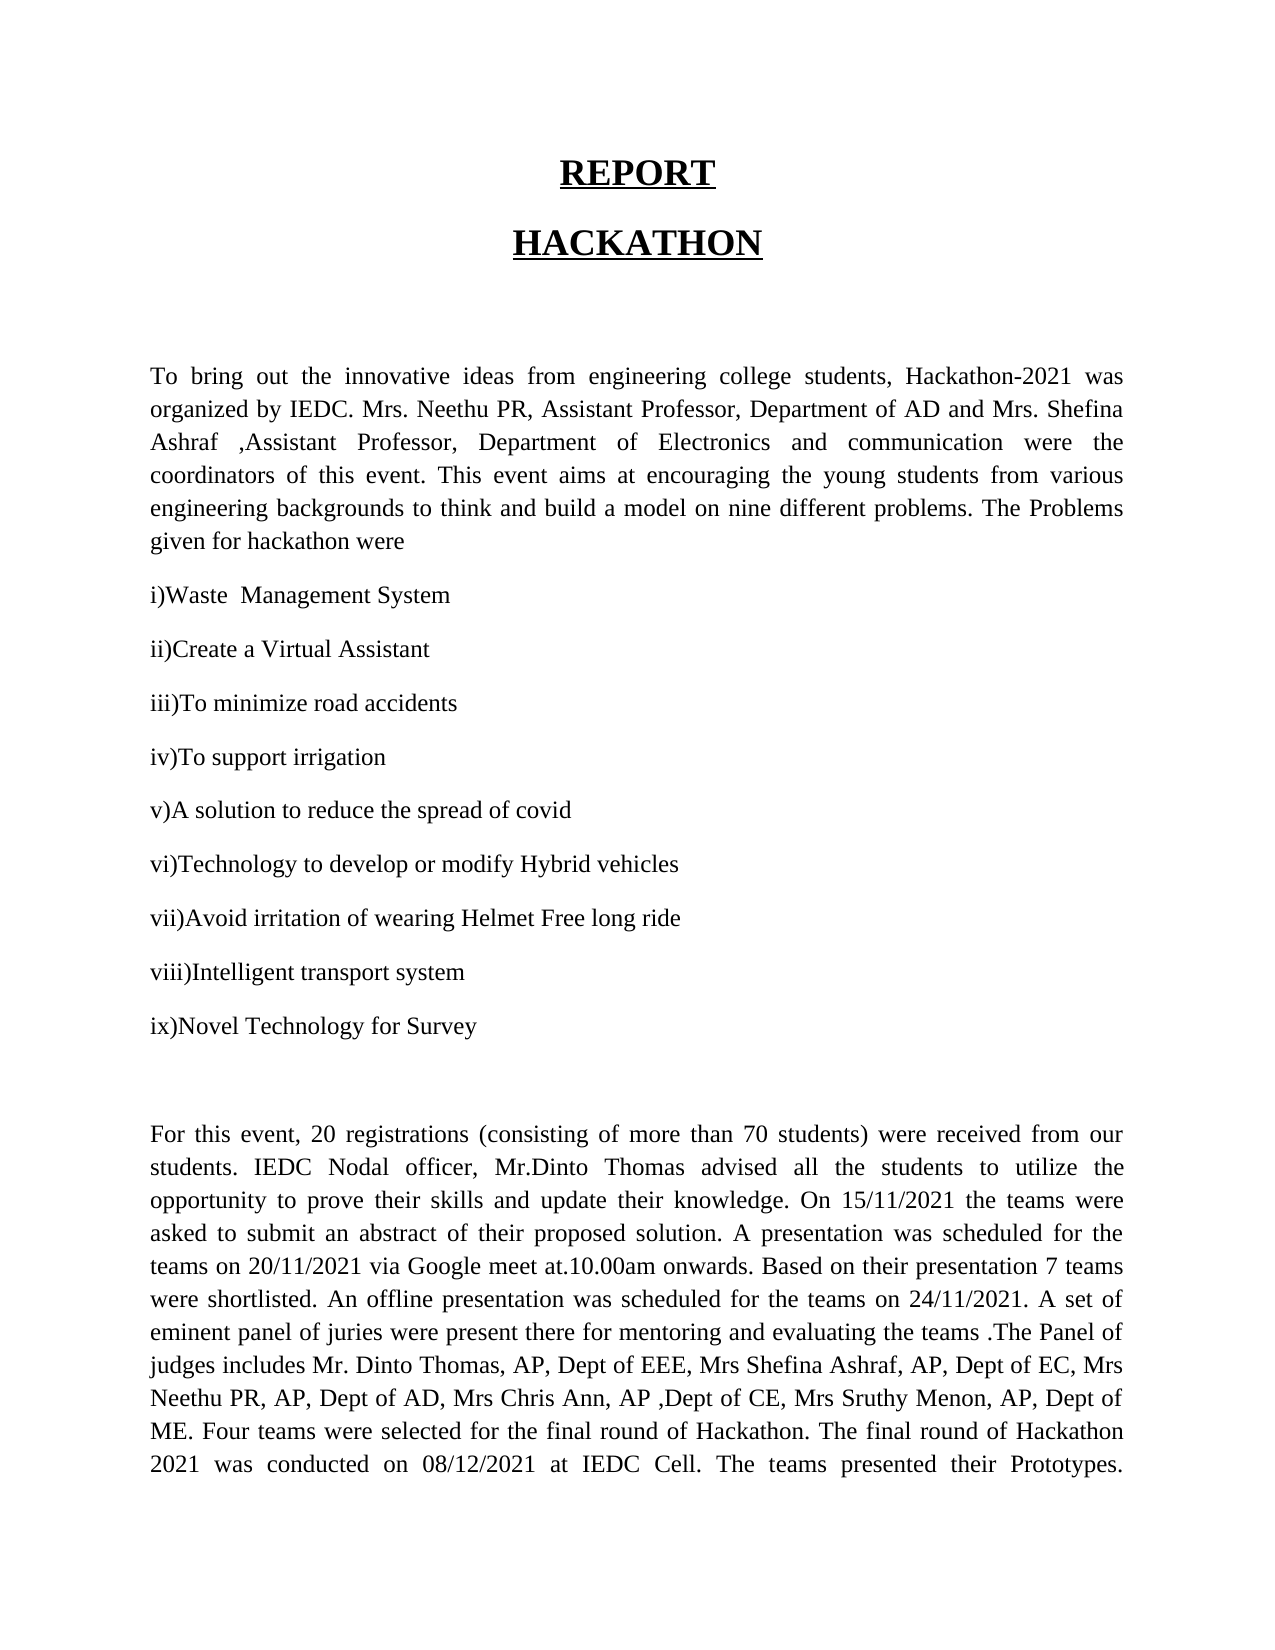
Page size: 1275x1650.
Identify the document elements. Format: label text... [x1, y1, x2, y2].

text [150, 1119, 1125, 1478]
text i)Waste Management System [150, 580, 1125, 609]
text v)A solution to reduce the spread of covid [150, 796, 1125, 824]
text viii)Intelligent transport system [150, 957, 1125, 986]
text vi)Technology to develop or modify Hybrid vehicles [150, 849, 1125, 878]
text REPORT [150, 150, 1125, 193]
text To bring out the innovative ideas from engineering college students, Hackathon-2021 was organized by IEDC. Mrs. Neethu PR, Assistant Professor, Department of AD and Mrs. Shefina Ashraf ,Assistant Professor, Department of Electronics and communication were the coordinators of this event. This event aims at encouraging the young students from various engineering backgrounds to think and build a model on nine different problems. The Problems given for hackathon were [150, 361, 1125, 555]
text iv)To support irrigation [150, 742, 1125, 771]
text iii)To minimize road accidents [150, 688, 1125, 717]
text vii)Avoid irritation of wearing Helmet Free long ride [150, 903, 1125, 932]
text ii)Create a Virtual Assistant [150, 634, 1125, 663]
text HACKATHON [150, 220, 1125, 263]
text ix)Novel Technology for Survey [150, 1011, 1125, 1040]
